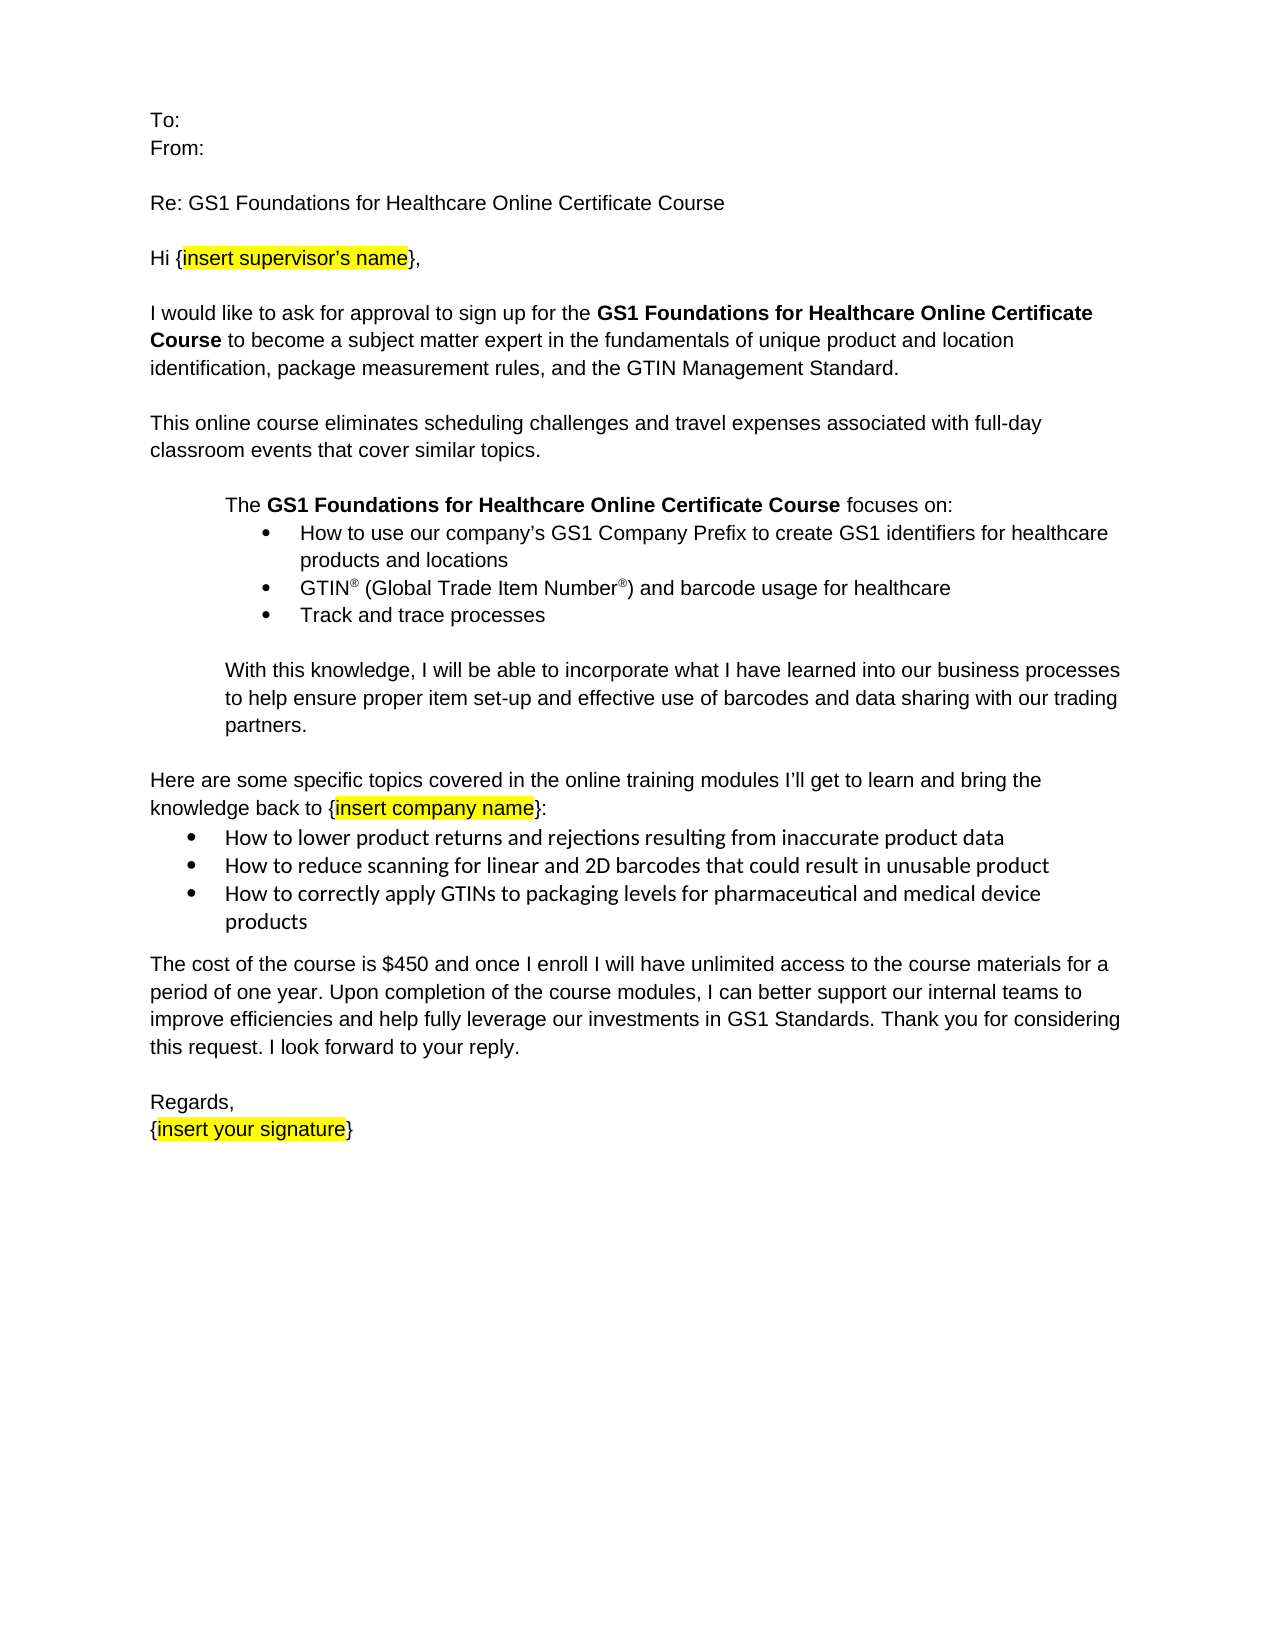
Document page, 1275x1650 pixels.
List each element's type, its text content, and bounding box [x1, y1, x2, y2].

text {insert your signature} [346, 1117, 1125, 1141]
list GTIN® (Global Trade Item Number®) and barcode usage for healthcare [262, 576, 1125, 600]
text To: [150, 108, 1125, 132]
text Here are some specific topics covered in the online training modules I’ll get to learn and bring the knowledge back to {insert company name}: [150, 768, 1125, 820]
text Hi {insert supervisor’s name}, [408, 246, 1125, 269]
list How to reduce scanning for linear and 2D barcodes that could result in unusable product [187, 851, 1125, 879]
text The cost of the course is $450 and once I enroll I will have unlimited access to the course materials for a period of one year. Upon completion of the course modules, I can better support our internal teams to improve efficiencies and help fully leverage our investments in GS1 Standards. Thank you for considering this request. I look forward to your reply. [150, 952, 1125, 1058]
list How to correctly apply GTINs to packaging levels for pharmaceutical and medical device products [187, 879, 1125, 935]
text The GS1 Foundations for Healthcare Online Certificate Course focuses on: [225, 493, 1125, 517]
text With this knowledge, I will be able to incorporate what I have learned into our business processes to help ensure proper item set-up and effective use of barcodes and data sharing with our trading partners. [225, 658, 1125, 737]
list How to lower product returns and rejections resulting from inaccurate product data [187, 823, 1125, 851]
list How to use our company’s GS1 Company Prefix to create GS1 identifiers for healthcare products and locations [262, 521, 1125, 572]
text Re: GS1 Foundations for Healthcare Online Certificate Course [150, 191, 1125, 214]
text From: [150, 136, 1125, 159]
text This online course eliminates scheduling challenges and travel expenses associated with full-day classroom events that cover similar topics. [150, 411, 1125, 462]
text Regards, [150, 1089, 1125, 1113]
list Track and trace processes [262, 603, 1125, 627]
text I would like to ask for approval to sign up for the GS1 Foundations for Healthcare Online Certificate Course to become a subject matter expert in the fundamentals of unique product and location identification, package measurement rules, and the GTIN Management Standard. [150, 301, 1125, 379]
